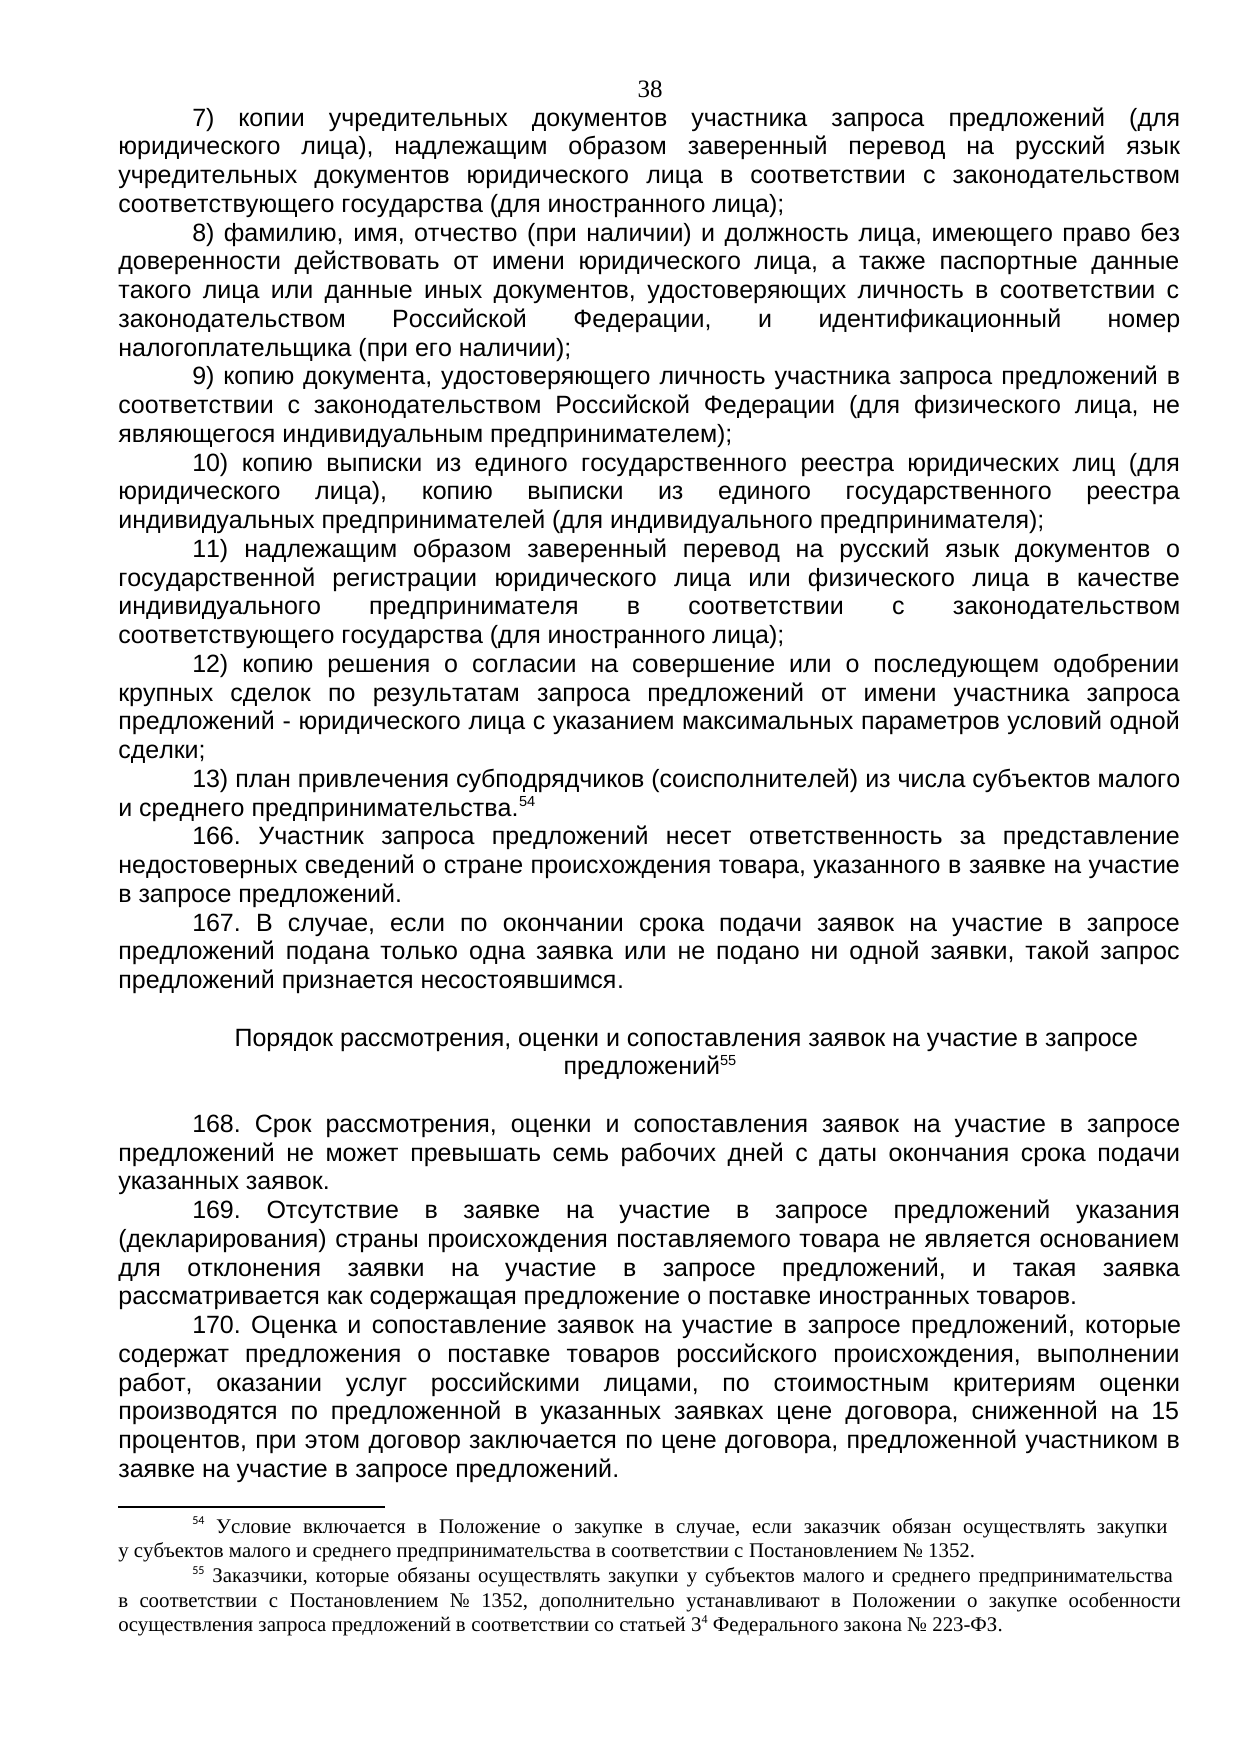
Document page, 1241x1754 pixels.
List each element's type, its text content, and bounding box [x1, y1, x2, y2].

text 8) фамилию, имя, отчество (при наличии) и должность лица, имеющего право без доверенности действовать от имени юридического лица, а также паспортные данные такого лица или данные иных документов, удостоверяющих личность в соответствии с законодательством Российской Федерации, и идентификационный номер налогоплательщика (при его наличии); [118, 218, 1181, 361]
text 11) надлежащим образом заверенный перевод на русский язык документов о государственной регистрации юридического лица или физического лица в качестве индивидуального предпринимателя в соответствии с законодательством соответствующего государства (для иностранного лица); [118, 534, 1181, 649]
text 10) копию выписки из единого государственного реестра юридических лиц (для юридического лица), копию выписки из единого государственного реестра индивидуальных предпринимателей (для индивидуального предпринимателя); [118, 448, 1181, 534]
text 170. Оценка и сопоставление заявок на участие в запросе предложений, которые содержат предложения о поставке товаров российского происхождения, выполнении работ, оказании услуг российскими лицами, по стоимостным критериям оценки производятся по предложенной в указанных заявках цене договора, сниженной на 15 процентов, при этом договор заключается по цене договора, предложенной участником в заявке на участие в запросе предложений. [118, 1310, 1181, 1483]
text Порядок рассмотрения, оценки и сопоставления заявок на участие в запросе предложений [118, 1023, 1181, 1080]
text 168. Срок рассмотрения, оценки и сопоставления заявок на участие в запросе предложений не может превышать семь рабочих дней с даты окончания срока подачи указанных заявок. [118, 1109, 1181, 1195]
text 13) план привлечения субподрядчиков (соисполнителей) из числа субъектов малого и среднего предпринимательства. [118, 764, 1181, 821]
text 169. Отсутствие в заявке на участие в запросе предложений указания (декларирования) страны происхождения поставляемого товара не является основанием для отклонения заявки на участие в запросе предложений, и такая заявка рассматривается как содержащая предложение о поставке иностранных товаров. [118, 1195, 1181, 1310]
text 166. Участник запроса предложений несет ответственность за представление недостоверных сведений о стране происхождения товара, указанного в заявке на участие в запросе предложений. [118, 821, 1181, 908]
text 12) копию решения о согласии на совершение или о последующем одобрении крупных сделок по результатам запроса предложений от имени участника запроса предложений - юридического лица с указанием максимальных параметров условий одной сделки; [118, 649, 1181, 764]
text 7) копии учредительных документов участника запроса предложений (для юридического лица), надлежащим образом заверенный перевод на русский язык учредительных документов юридического лица в соответствии с законодательством соответствующего государства (для иностранного лица); [118, 103, 1181, 218]
text 167. В случае, если по окончании срока подачи заявок на участие в запросе предложений подана только одна заявка или не подано ни одной заявки, такой запрос предложений признается несостоявшимся. [118, 908, 1181, 994]
text 9) копию документа, удостоверяющего личность участника запроса предложений в соответствии с законодательством Российской Федерации (для физического лица, не являющегося индивидуальным предпринимателем); [118, 361, 1181, 448]
